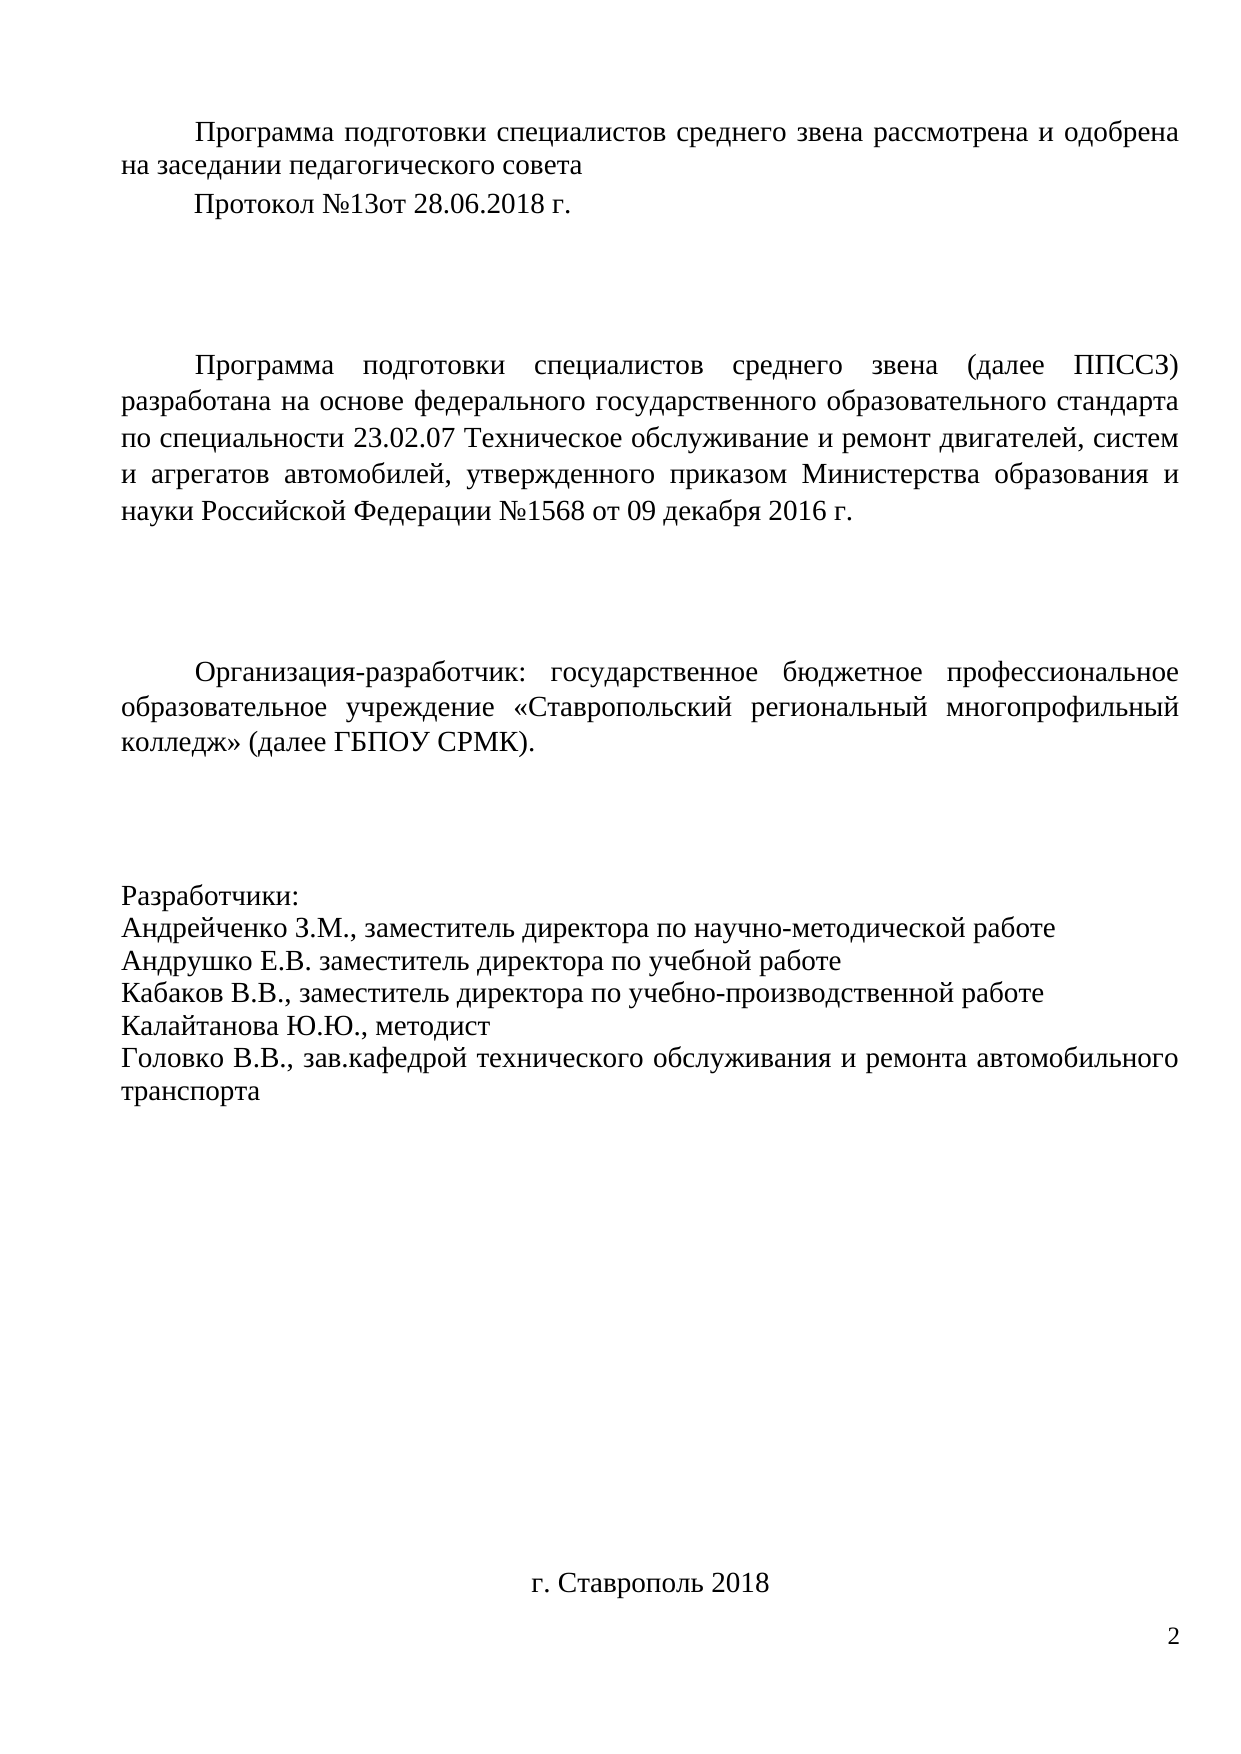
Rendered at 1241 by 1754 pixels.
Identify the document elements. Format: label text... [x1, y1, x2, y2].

text Андрейченко З.М., заместитель директора по научно-методической работе [121, 912, 1180, 944]
text Программа подготовки специалистов среднего звена рассмотрена и одобрена на заседании педагогического совета [121, 116, 1180, 181]
text Андрушко Е.В. заместитель директора по учебной работе [121, 944, 1180, 977]
text Организация-разработчик: государственное бюджетное профессиональное образовательное учреждение «Ставропольский региональный многопрофильный колледж» (далее ГБПОУ СРМК). [121, 654, 1180, 757]
text г. Ставрополь 2018 [121, 1565, 1180, 1598]
text Программа подготовки специалистов среднего звена (далее ППССЗ) разработана на основе федерального государственного образовательного стандарта по специальности 23.02.07 Техническое обслуживание и ремонт двигателей, систем и агрегатов автомобилей, утвержденного приказом Министерства образования и науки Российской Федерации №1568 от 09 декабря 2016 г. [121, 347, 1180, 526]
text Головко В.В., зав.кафедрой технического обслуживания и ремонта автомобильного транспорта [121, 1042, 1180, 1107]
text Кабаков В.В., заместитель директора по учебно-производственной работе [121, 977, 1180, 1009]
text Калайтанова Ю.Ю., методист [121, 1009, 1180, 1042]
text Протокол №13от 28.06.2018 г. [194, 186, 1180, 219]
text Разработчики: [121, 878, 1180, 912]
